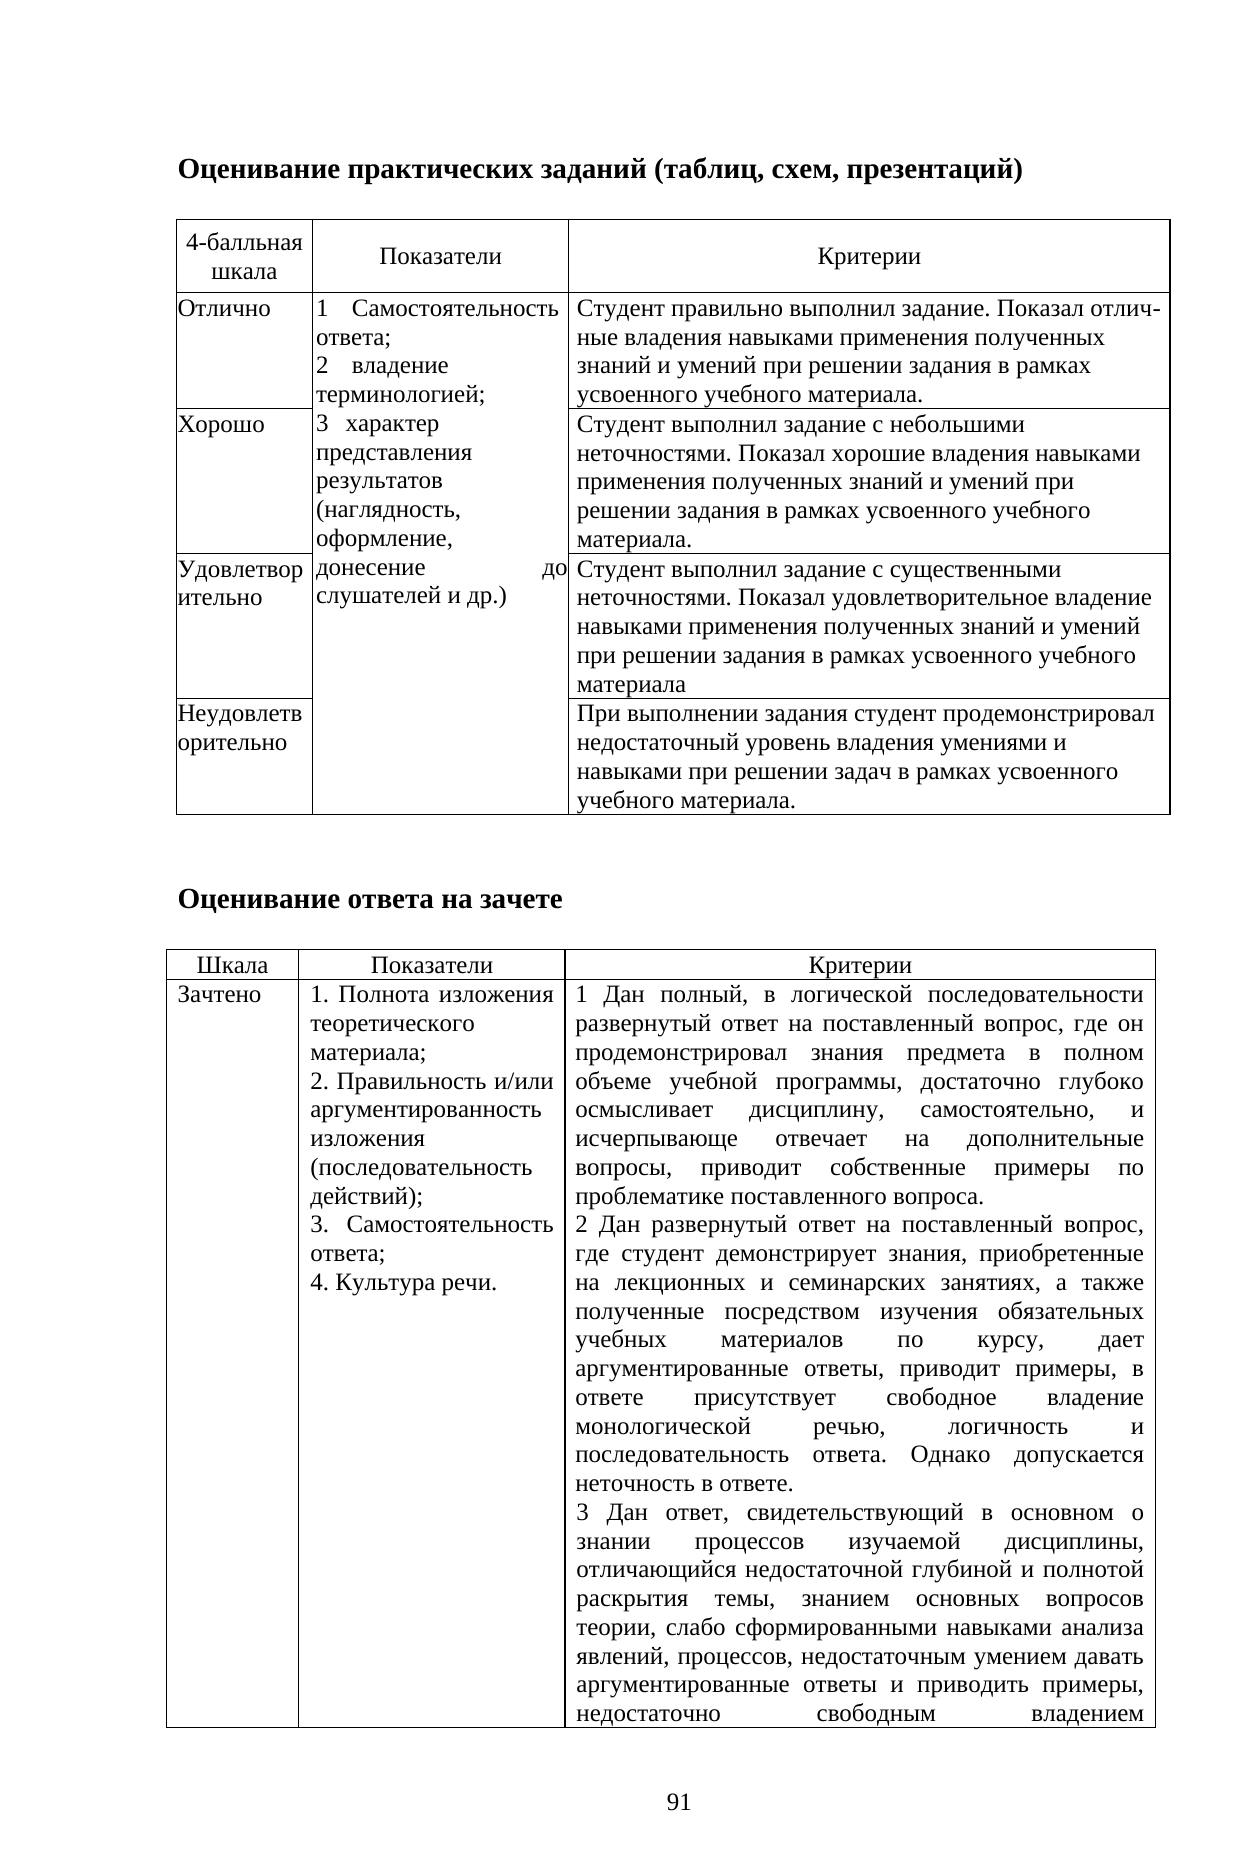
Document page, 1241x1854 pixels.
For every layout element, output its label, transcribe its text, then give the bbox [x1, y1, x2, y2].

table_header 4-балльная шкала [177, 220, 312, 292]
table_cell Удовлетворительно [177, 554, 312, 697]
table_cell Студент выполнил задание с небольшими неточностями. Показал хорошие владения навыками применения полученных знаний и умений при решении задания в рамках усвоенного учебного материала. [692, 409, 1169, 553]
table_cell Студент правильно выполнил задание. Показал отличные владения навыками применения полученных знаний и умений при решении задания в рамках усвоенного учебного материала. [923, 293, 1169, 408]
table_cell Отлично [177, 293, 312, 408]
table_cell Зачтено [167, 980, 298, 1727]
table_cell Хорошо [177, 409, 312, 553]
table_header Показатели [313, 220, 568, 292]
table_header Критерии [566, 950, 1155, 978]
text Оценивание практических заданий (таблиц, схем, презентаций) [177, 152, 1181, 185]
table_cell Самостоятельность ответа; владение терминологией; характер представления результатов (наглядность, оформление, донесение до слушателей и др.) [313, 293, 568, 813]
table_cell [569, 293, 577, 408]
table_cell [299, 980, 564, 1727]
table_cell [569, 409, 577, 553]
table_cell Студент выполнил задание с существенными неточностями. Показал удовлетворительное владение навыками применения полученных знаний и умений при решении задания в рамках усвоенного учебного материала [569, 554, 1169, 697]
table_header Показатели [299, 950, 564, 978]
table_cell Неудовлетворительно [177, 699, 312, 813]
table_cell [566, 980, 1155, 1727]
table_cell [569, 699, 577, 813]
text Оценивание ответа на зачете [177, 882, 1181, 915]
table_cell При выполнении задания студент продемонстрировал недостаточный уровень владения умениями и навыками при решении задач в рамках усвоенного учебного материала. [796, 699, 1169, 813]
table_header Критерии [569, 220, 1169, 292]
table_header Шкала [167, 950, 298, 978]
